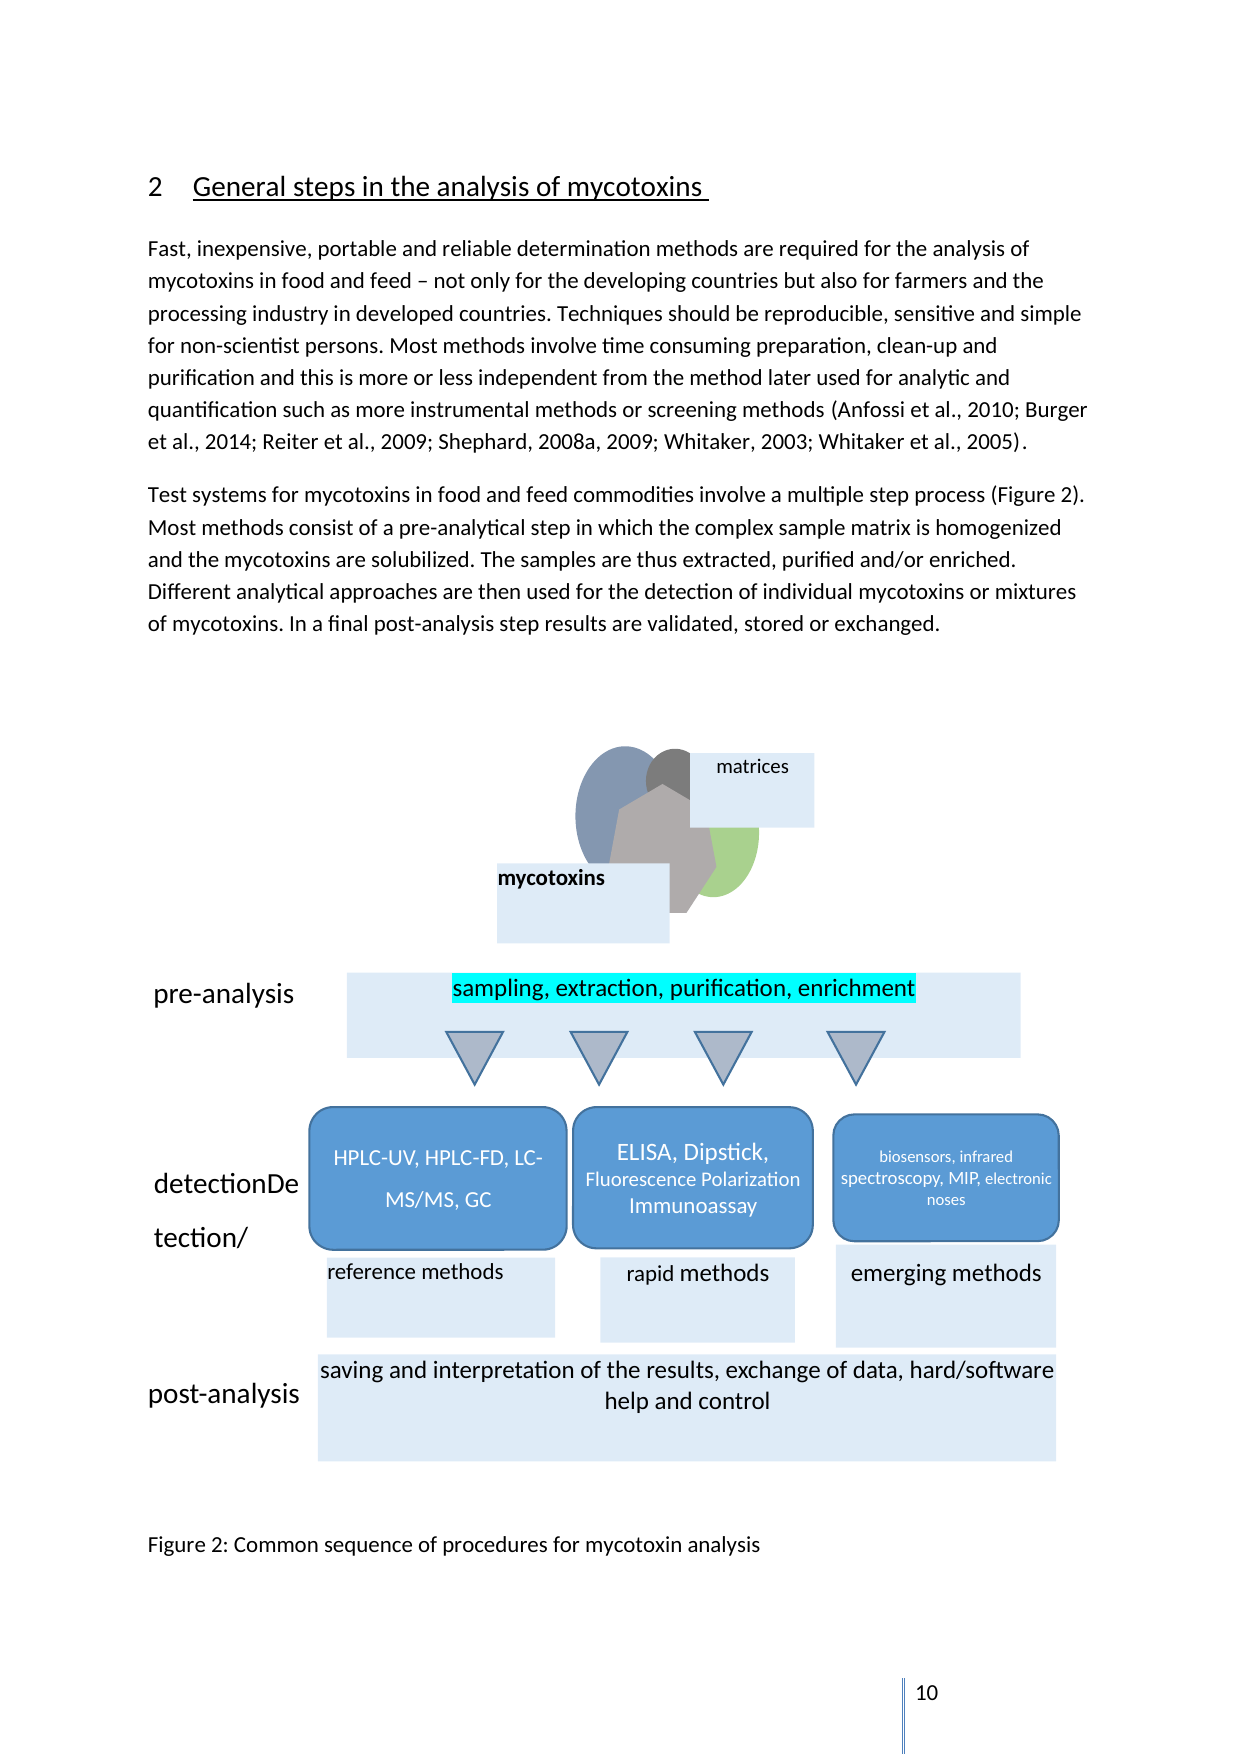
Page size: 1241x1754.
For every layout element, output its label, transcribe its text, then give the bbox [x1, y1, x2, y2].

subtitle General steps in the analysis of mycotoxins [148, 168, 1093, 204]
text Test systems for mycotoxins in food and feed commodities involve a multiple step process (Figure 2). Most methods consist of a pre-analytical step in which the complex sample matrix is homogenized and the mycotoxins are solubilized. The samples are thus extracted, purified and/or enriched. Different analytical approaches are then used for the detection of individual mycotoxins or mixtures of mycotoxins. In a final post-analysis step results are validated, stored or exchanged. [148, 481, 1093, 637]
text Figure 2: Common sequence of procedures for mycotoxin analysis [148, 1530, 1093, 1558]
text Fast, inexpensive, portable and reliable determination methods are required for the analysis of mycotoxins in food and feed – not only for the developing countries but also for farmers and the processing industry in developed countries. Techniques should be reproducible, sensitive and simple for non-scientist persons. Most methods involve time consuming preparation, clean-up and purification and this is more or less independent from the method later used for analytic and quantification such as more instrumental methods or screening methods (Anfossi et al., 2010; Burger et al., 2014; Reiter et al., 2009; Shephard, 2008a, 2009; Whitaker, 2003; Whitaker et al., 2005). [148, 234, 1093, 456]
